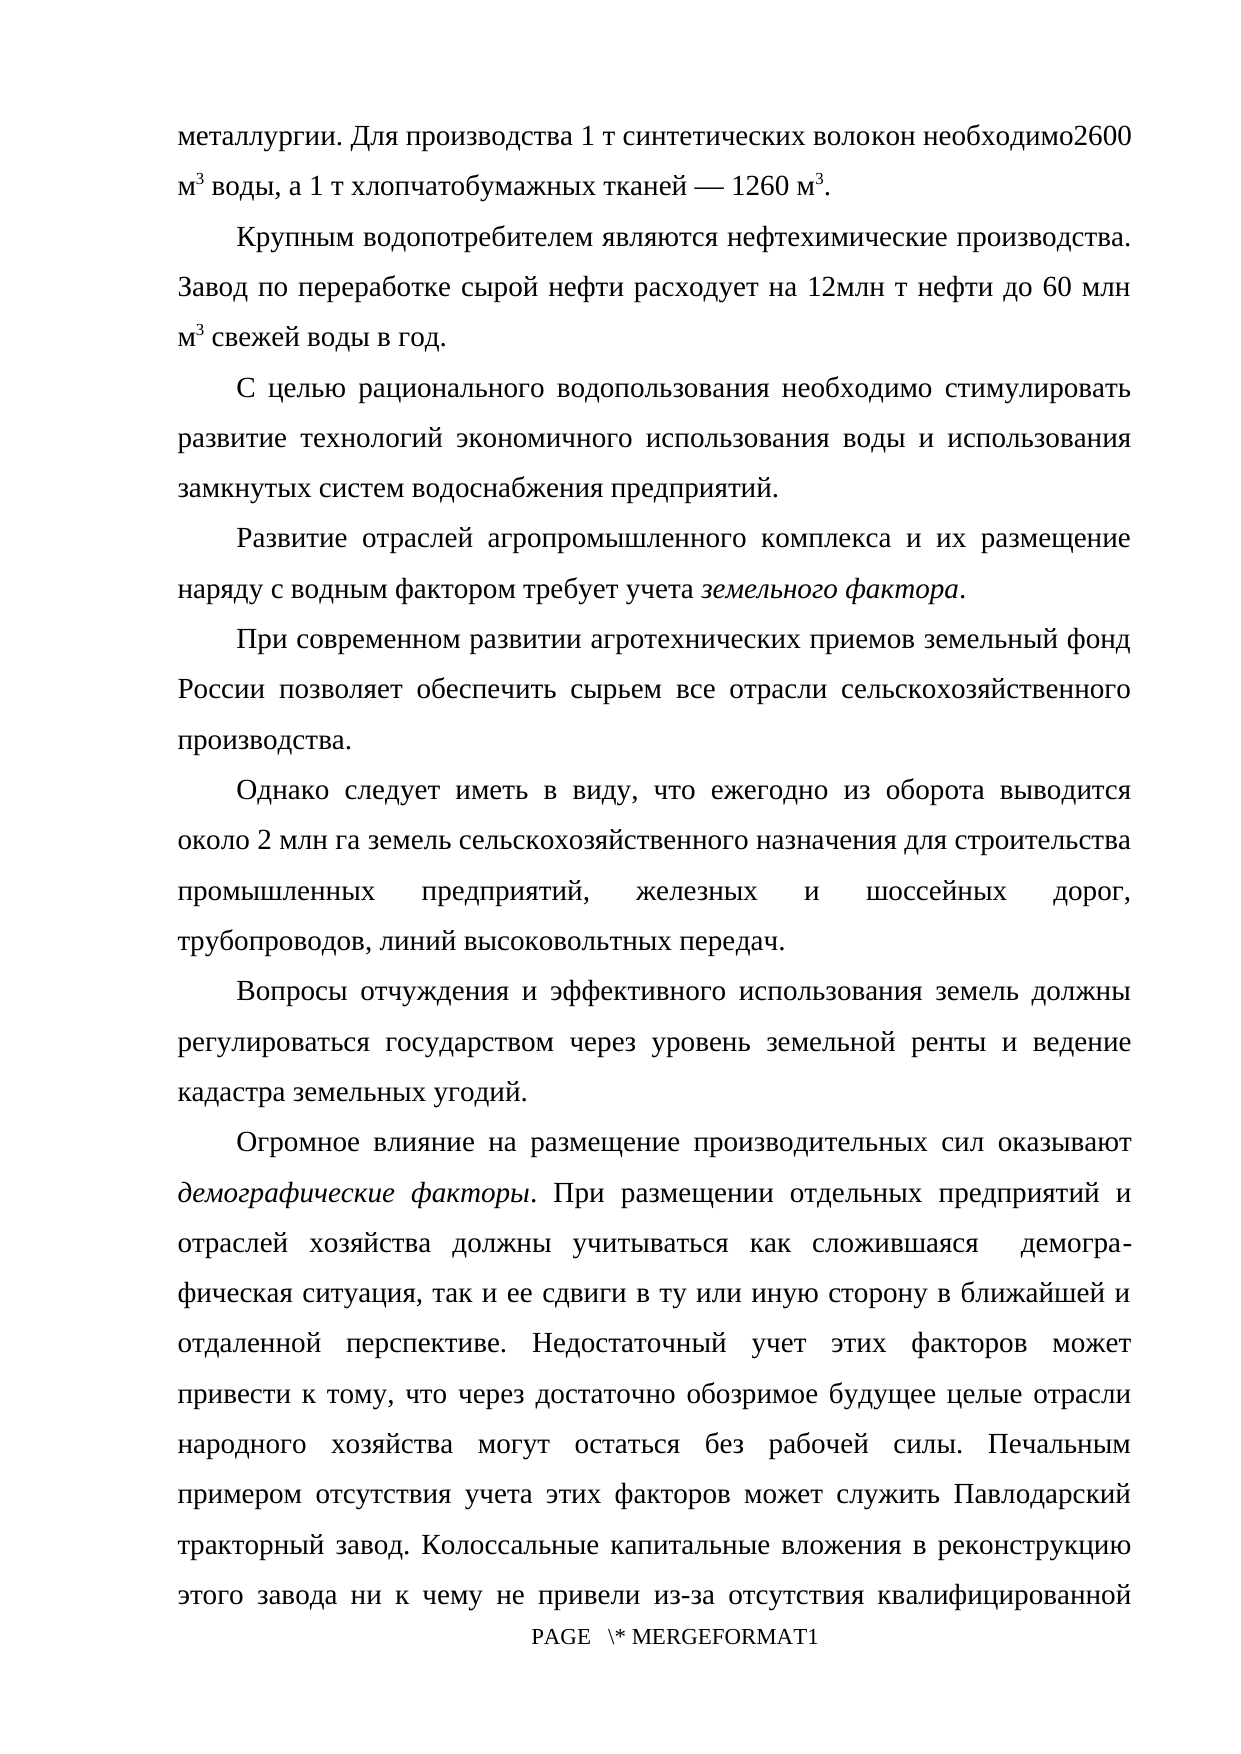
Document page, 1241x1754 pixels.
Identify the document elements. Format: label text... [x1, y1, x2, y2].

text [177, 118, 1132, 202]
text Однако следует иметь в виду, что ежегодно из оборота выводится около 2 млн га земель сельскохозяйственного назначения для строительства промышленных предприятий, железных и шоссейных дорог, трубопроводов, линий высоковольтных передач. [177, 772, 1132, 957]
text С целью рационального водопользования необходимо стимулировать развитие технологий экономичного использования воды и использования замкнутых систем водоснабжения предприятий. [177, 370, 1132, 504]
text Вопросы отчуждения и эффективного использования земель должны регулироваться государством через уровень земельной ренты и ведение кадастра земельных угодий. [177, 973, 1132, 1108]
text При современном развитии агротехнических приемов земельный фонд России позволяет обеспечить сырьем все отрасли сельскохозяйственного производства. [177, 621, 1132, 755]
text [177, 1124, 1132, 1611]
text Развитие отраслей агропромышленного комплекса и их размещение наряду с водным фактором требует учета земельного фактора. [177, 521, 1132, 604]
text Крупным водопотребителем являются нефтехимические производства. Завод по переработке сырой нефти расходует на 12млн т нефти до 60 млн м3 свежей воды в год. [177, 219, 1132, 353]
